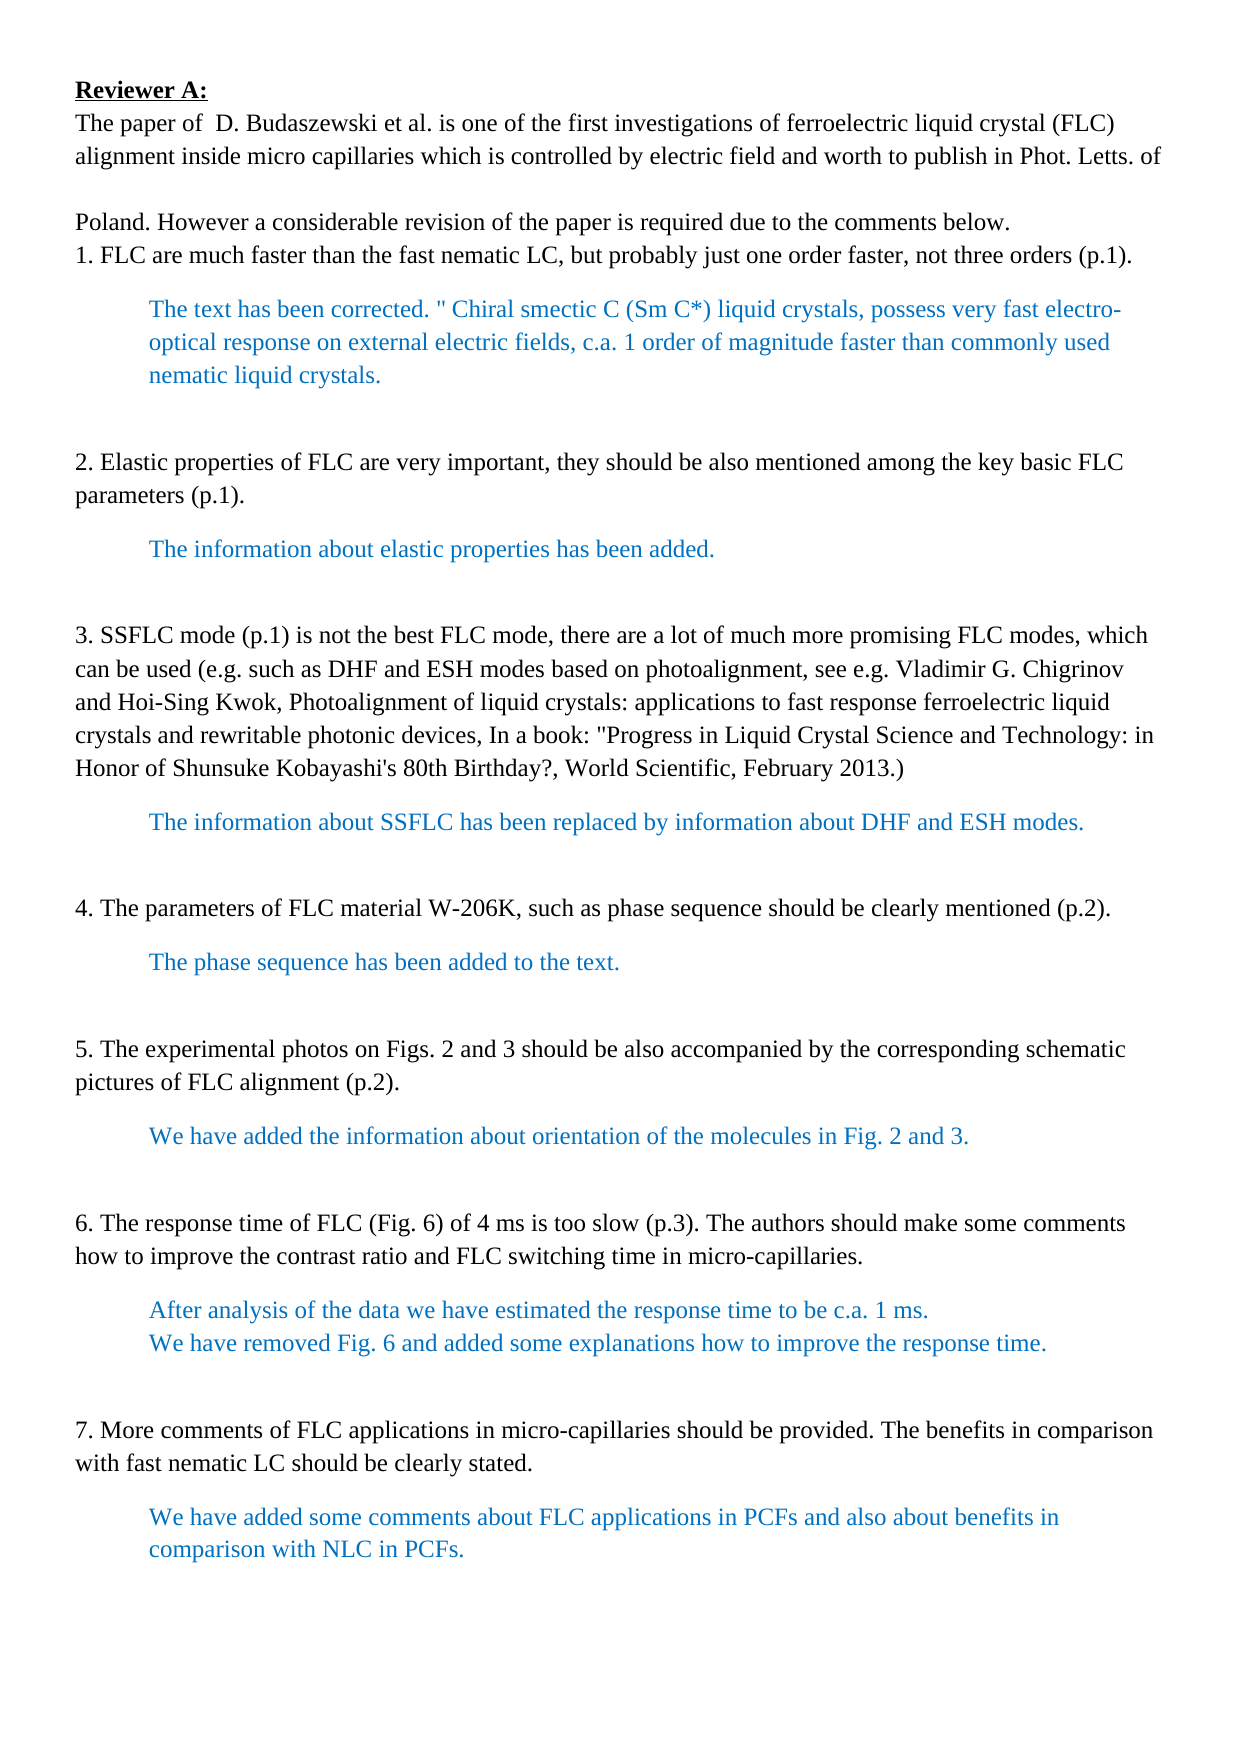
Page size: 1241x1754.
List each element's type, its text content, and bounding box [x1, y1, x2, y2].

text 6. The response time of FLC (Fig. 6) of 4 ms is too slow (p.3). The authors should make some comments how to improve the contrast ratio and FLC switching time in micro-capillaries. [75, 1175, 1165, 1270]
text 3. SSFLC mode (p.1) is not the best FLC mode, there are a lot of much more promising FLC modes, which can be used (e.g. such as DHF and ESH modes based on photoalignment, see e.g. Vladimir G. Chigrinov and Hoi-Sing Kwok, Photoalignment of liquid crystals: applications to fast response ferroelectric liquid crystals and rewritable photonic devices, In a book: "Progress in Liquid Crystal Science and Technology: in Honor of Shunsuke Kobayashi's 80th Birthday?, World Scientific, February 2013.) [75, 588, 1165, 781]
text After analysis of the data we have estimated the response time to be c.a. 1 ms. We have removed Fig. 6 and added some explanations how to improve the response time. [149, 1295, 1165, 1357]
text The phase sequence has been added to the text. [149, 947, 1165, 976]
text The text has been corrected. " Chiral smectic C (Sm C*) liquid crystals, possess very fast electro-optical response on external electric fields, c.a. 1 order of magnitude faster than commonly used nematic liquid crystals. [149, 294, 1165, 389]
text The information about SSFLC has been replaced by information about DHF and ESH modes. [149, 807, 1165, 835]
text We have added some comments about FLC applications in PCFs and also about benefits in comparison with NLC in PCFs. [149, 1502, 1165, 1563]
text 5. The experimental photos on Figs. 2 and 3 should be also accompanied by the corresponding schematic pictures of FLC alignment (p.2). [75, 1001, 1165, 1096]
text 2. Elastic properties of FLC are very important, they should be also mentioned among the key basic FLC parameters (p.1). [75, 414, 1165, 509]
text 7. More comments of FLC applications in micro-capillaries should be provided. The benefits in comparison with fast nematic LC should be clearly stated. [75, 1382, 1165, 1476]
text The information about elastic properties has been added. [149, 534, 1165, 562]
text Reviewer A: The paper of D. Budaszewski et al. is one of the first investigations of ferroelectric liquid crystal (FLC) alignment inside micro capillaries which is controlled by electric field and worth to publish in Phot. Letts. of Poland. However a considerable revision of the paper is required due to the comments below. 1. FLC are much faster than the fast nematic LC, but probably just one order faster, not three orders (p.1). [75, 75, 1165, 269]
text 4. The parameters of FLC material W-206K, such as phase sequence should be clearly mentioned (p.2). [75, 860, 1165, 922]
text We have added the information about orientation of the molecules in Fig. 2 and 3. [149, 1121, 1165, 1150]
